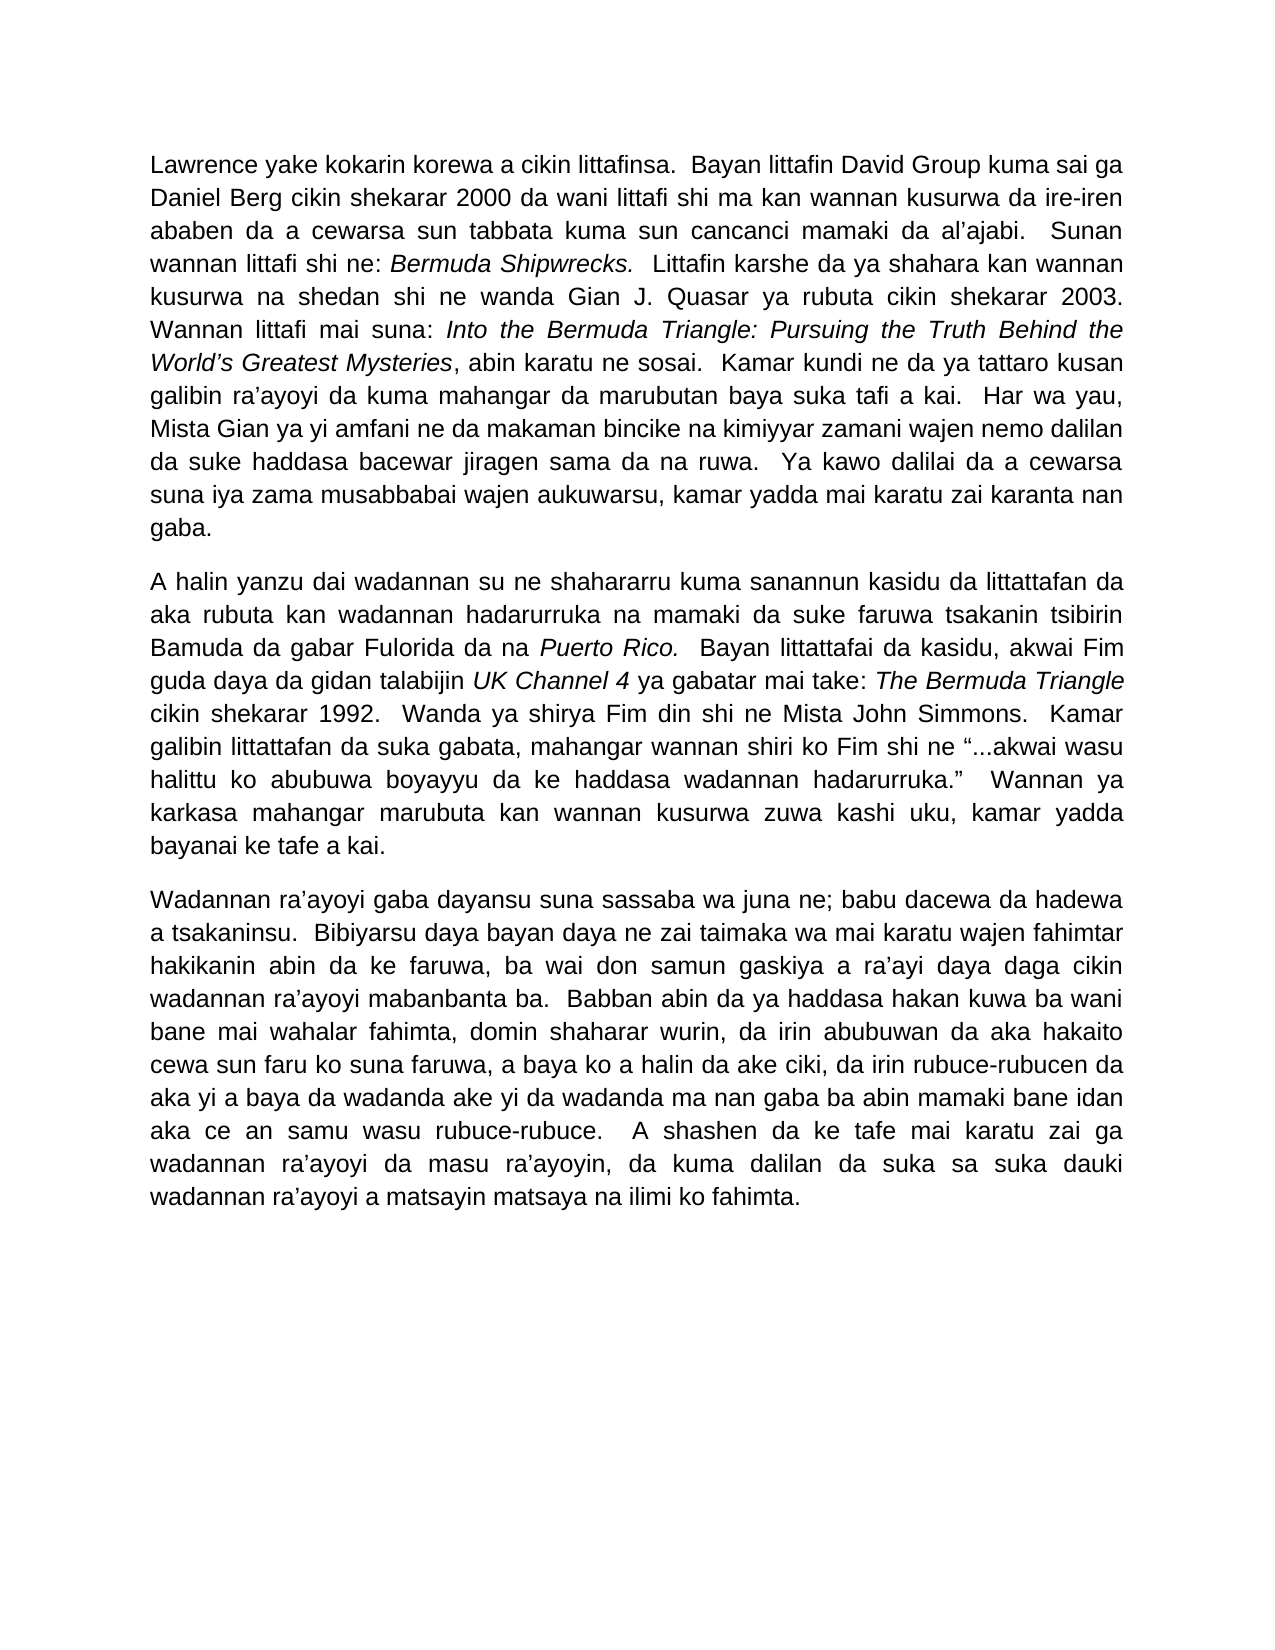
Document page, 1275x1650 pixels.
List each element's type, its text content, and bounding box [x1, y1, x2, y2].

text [150, 150, 1125, 542]
text A halin yanzu dai wadannan su ne shahararru kuma sanannun kasidu da littattafan da aka rubuta kan wadannan hadarurruka na mamaki da suke faruwa tsakanin tsibirin Bamuda da gabar Fulorida da na Puerto Rico. Bayan littattafai da kasidu, akwai Fim guda daya da gidan talabijin UK Channel 4 ya gabatar mai take: The Bermuda Triangle cikin shekarar 1992. Wanda ya shirya Fim din shi ne Mista John Simmons. Kamar galibin littattafan da suka gabata, mahangar wannan shiri ko Fim shi ne “...akwai wasu halittu ko abubuwa boyayyu da ke haddasa wadannan hadarurruka.” Wannan ya karkasa mahangar marubuta kan wannan kusurwa zuwa kashi uku, kamar yadda bayanai ke tafe a kai. [150, 567, 1125, 860]
text Wadannan ra’ayoyi gaba dayansu suna sassaba wa juna ne; babu dacewa da hadewa a tsakaninsu. Bibiyarsu daya bayan daya ne zai taimaka wa mai karatu wajen fahimtar hakikanin abin da ke faruwa, ba wai don samun gaskiya a ra’ayi daya daga cikin wadannan ra’ayoyi mabanbanta ba. Babban abin da ya haddasa hakan kuwa ba wani bane mai wahalar fahimta, domin shaharar wurin, da irin abubuwan da aka hakaito cewa sun faru ko suna faruwa, a baya ko a halin da ake ciki, da irin rubuce-rubucen da aka yi a baya da wadanda ake yi da wadanda ma nan gaba ba abin mamaki bane idan aka ce an samu wasu rubuce-rubuce. A shashen da ke tafe mai karatu zai ga wadannan ra’ayoyi da masu ra’ayoyin, da kuma dalilan da suka sa suka dauki wadannan ra’ayoyi a matsayin matsaya na ilimi ko fahimta. [150, 885, 1125, 1211]
